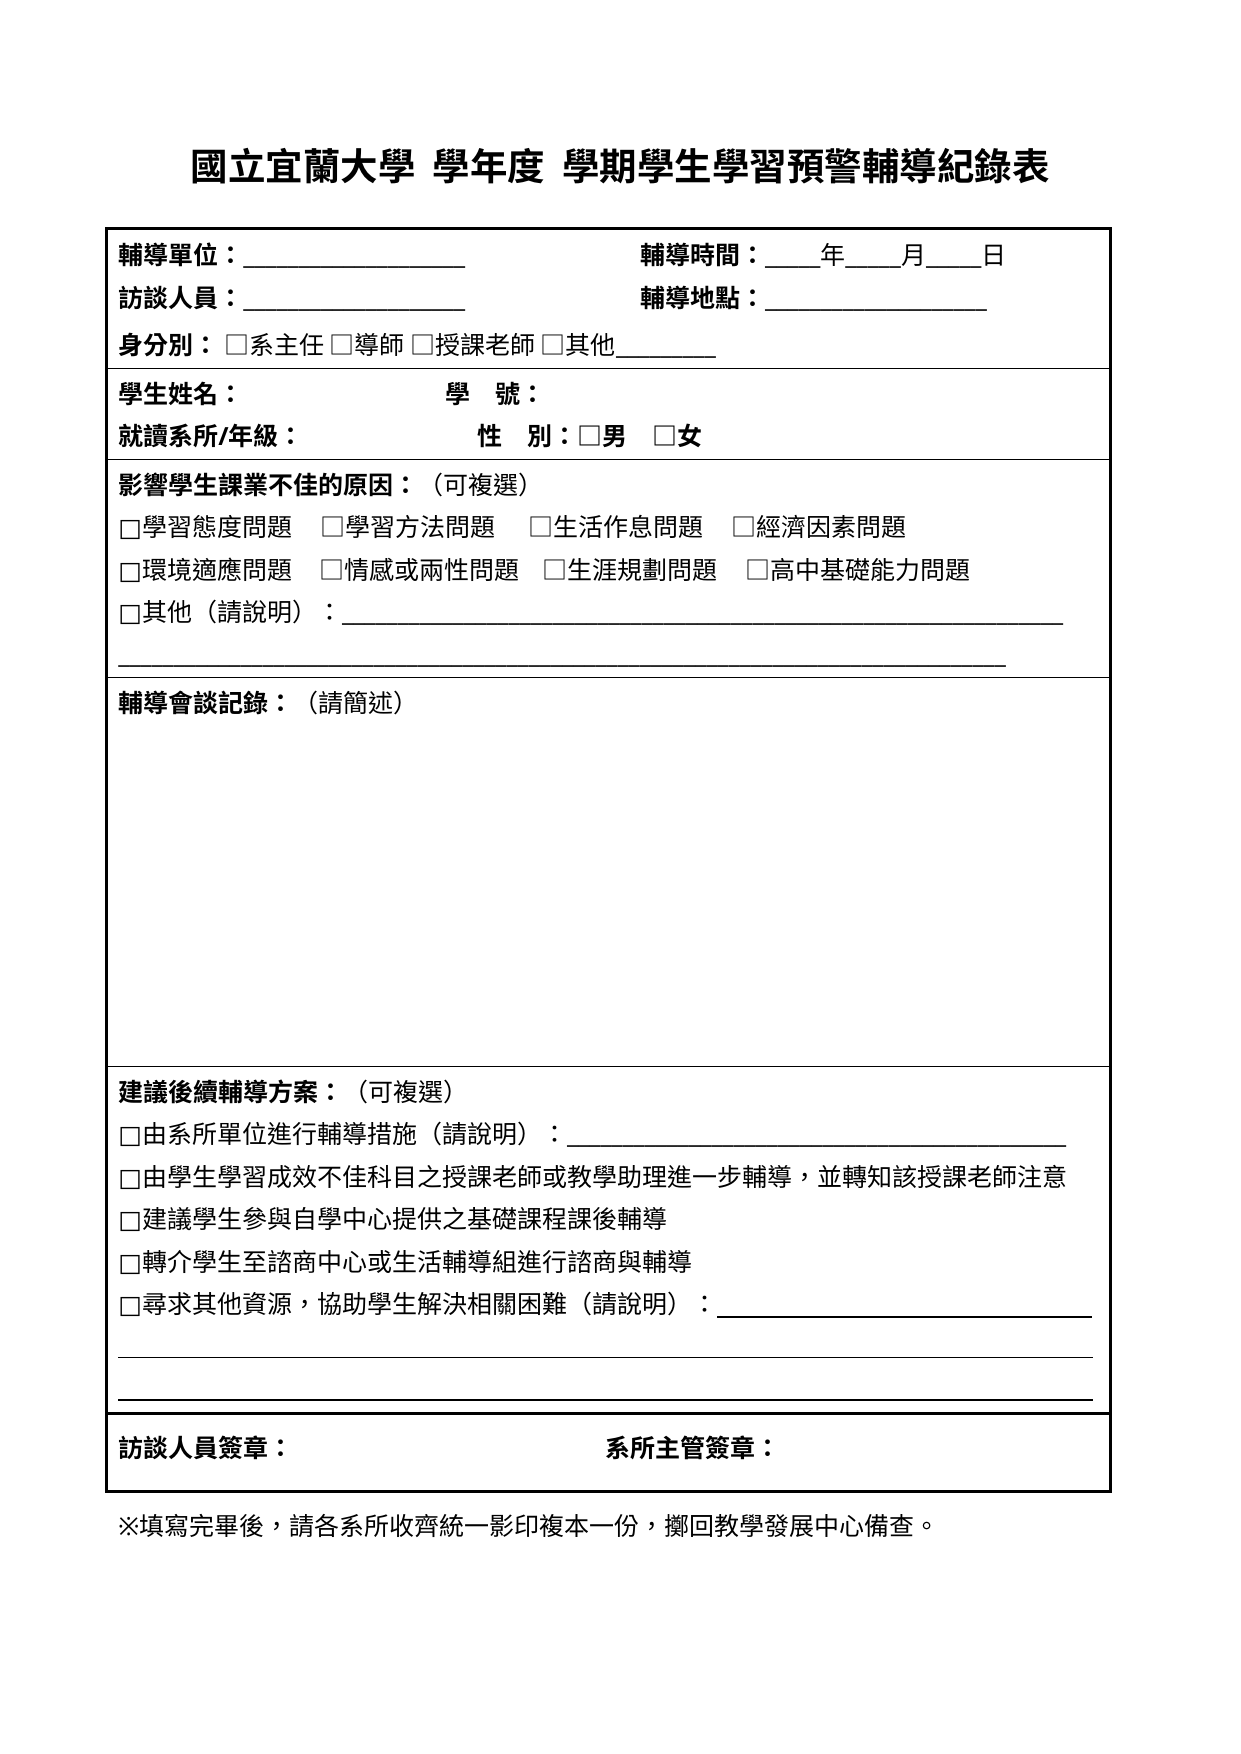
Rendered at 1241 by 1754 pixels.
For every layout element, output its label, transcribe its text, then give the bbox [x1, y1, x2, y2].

table_cell 訪談人員簽章： [108, 1415, 594, 1490]
table_cell 身分別： □系主任 □導師 □授課老師 □其他_________ [108, 320, 1109, 368]
table_cell 輔導會談記錄：（請簡述） [108, 678, 1109, 1066]
table_cell 影響學生課業不佳的原因：（可複選） □學習態度問題 □學習方法問題 □生活作息問題 □經濟因素問題 □環境適應問題 □情感或兩性問題 □生涯規劃問題 □高中基礎能力問題 □其他（請說明）：_________________________________________________________________ ________________________________________________________________________________ [108, 460, 1109, 677]
table_cell 系所主管簽章： [594, 1415, 1109, 1490]
text ※填寫完畢後，請各系所收齊統一影印複本一份，擲回教學發展中心備查。 [118, 1506, 1122, 1543]
table_header 輔導時間：_____年_____月_____日 輔導地點：____________________ [609, 230, 1109, 320]
table_header 輔導單位：____________________ 訪談人員：____________________ [108, 230, 609, 320]
text 國立宜蘭大學 學年度 學期學生學習預警輔導紀錄表 [118, 127, 1122, 202]
table_cell 建議後續輔導方案：（可複選） □由系所單位進行輔導措施（請說明）：_____________________________________________ □由學生學習成效不佳科目之授課老師或教學助理進一步輔導，並轉知該授課老師注意 □建議學生參與自學中心提供之基礎課程課後輔導 □轉介學生至諮商中心或生活輔導組進行諮商與輔導 □尋求其他資源，協助學生解決相關困難（請說明）： [108, 1067, 1109, 1412]
table_cell 學生姓名： 學 號： 就讀系所/年級： 性 別：□男 □女 [108, 369, 1109, 459]
